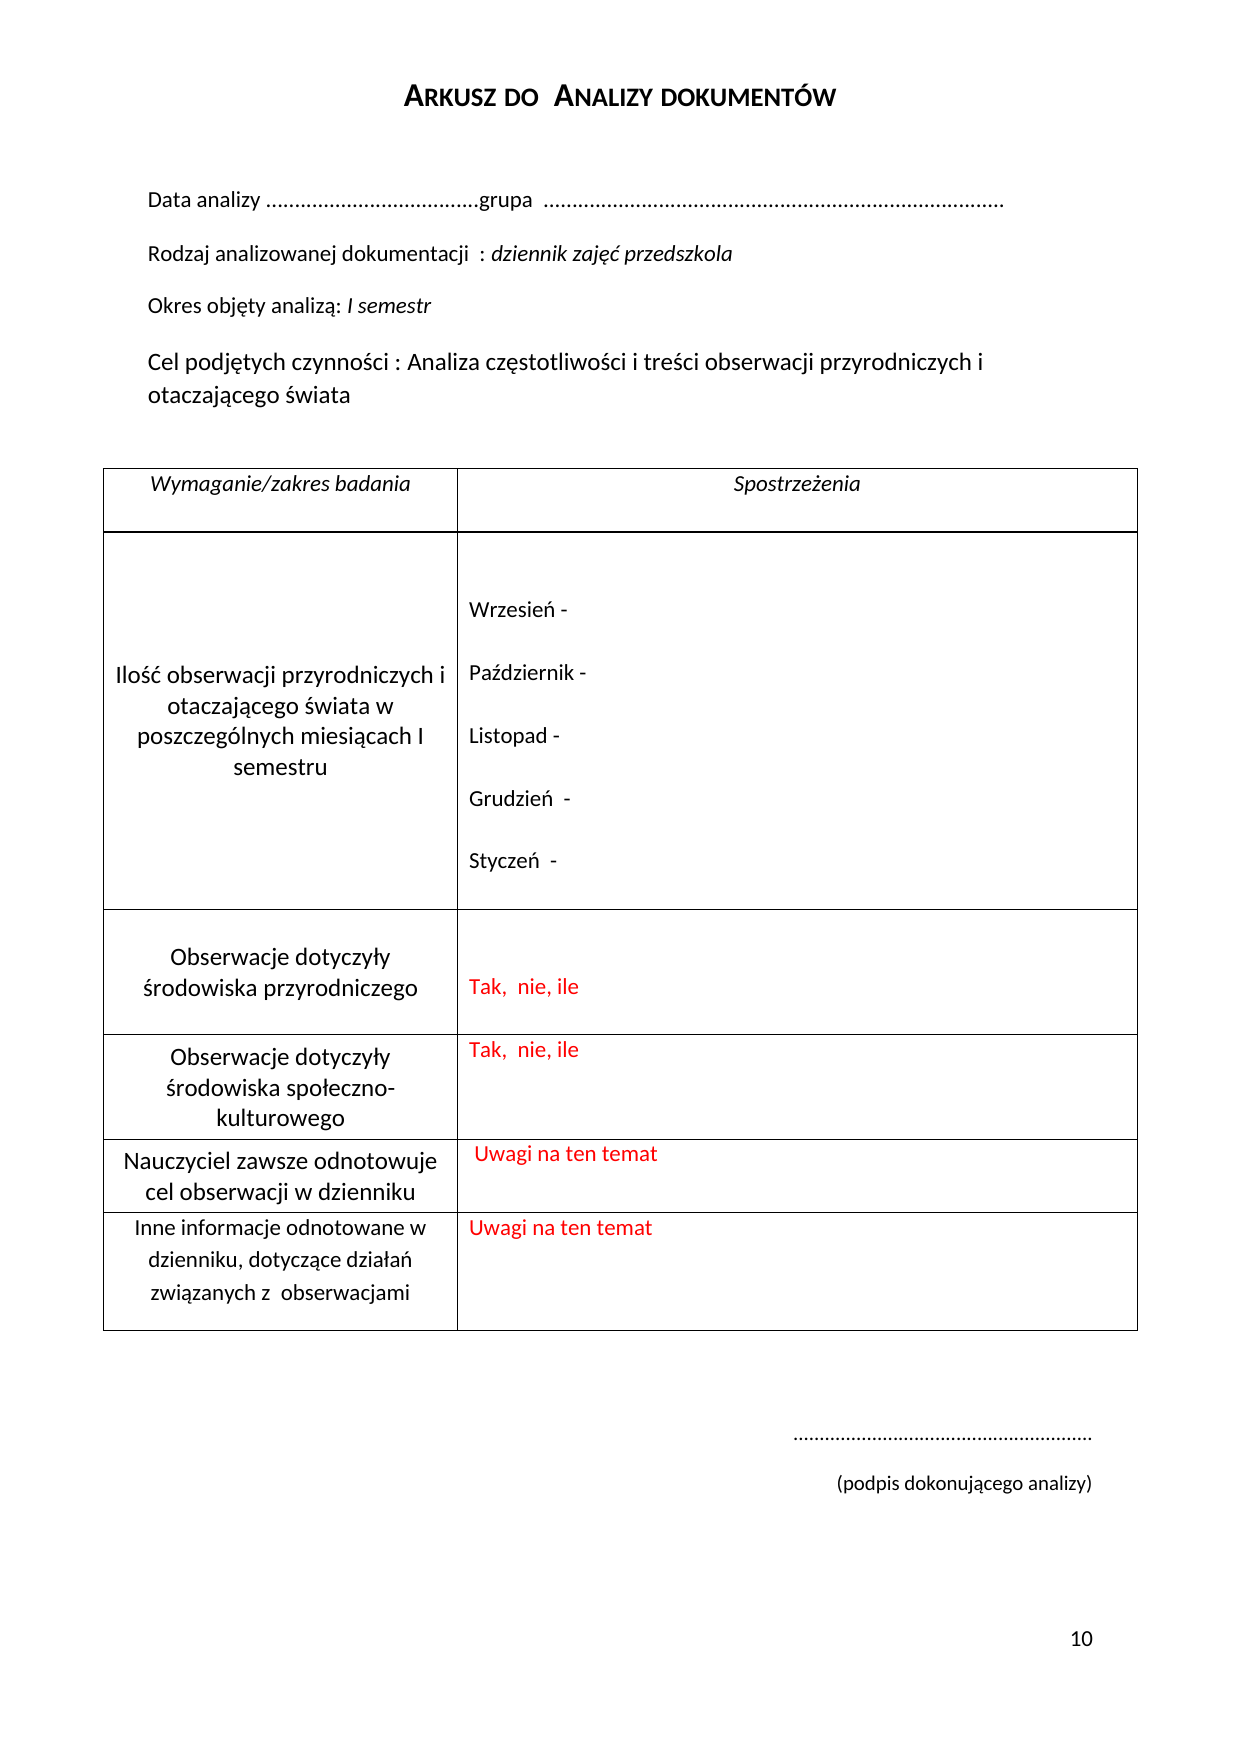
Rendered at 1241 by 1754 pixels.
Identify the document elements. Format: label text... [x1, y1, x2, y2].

text Cel podjętych czynności : Analiza częstotliwości i treści obserwacji przyrodniczych i otaczającego świata [148, 345, 1104, 409]
table_cell Ilość obserwacji przyrodniczych i otaczającego świata w poszczególnych miesiącach I semestru [104, 533, 457, 908]
text Okres objęty analizą: I semestr [148, 292, 1093, 320]
table_cell Uwagi na ten temat [458, 1140, 1137, 1212]
table_cell Inne informacje odnotowane w dzienniku, dotyczące działań związanych z obserwacjami [104, 1213, 457, 1330]
text Arkusz do Analizy dokumentów [148, 74, 1093, 114]
table_cell Obserwacje dotyczyły środowiska przyrodniczego [104, 910, 457, 1034]
table_cell Tak, nie, ile [458, 1035, 1137, 1138]
table_header Wymaganie/zakres badania [104, 469, 457, 531]
text Data analizy .....................................grupa ................................................................................ [148, 186, 1093, 214]
table_cell Tak, nie, ile [458, 910, 1137, 1034]
table_cell Wrzesień - Październik - Listopad - Grudzień - Styczeń - [458, 533, 1137, 908]
text (podpis dokonującego analizy) [148, 1470, 1093, 1495]
table_cell Obserwacje dotyczyły środowiska społeczno-kulturowego [104, 1035, 457, 1138]
text Rodzaj analizowanej dokumentacji : dziennik zajęć przedszkola [148, 239, 1093, 267]
table_cell Uwagi na ten temat [458, 1213, 1137, 1330]
text ......................................................... [133, 1420, 1093, 1445]
table_cell Nauczyciel zawsze odnotowuje cel obserwacji w dzienniku [104, 1140, 457, 1212]
table_header Spostrzeżenia [458, 469, 1137, 531]
